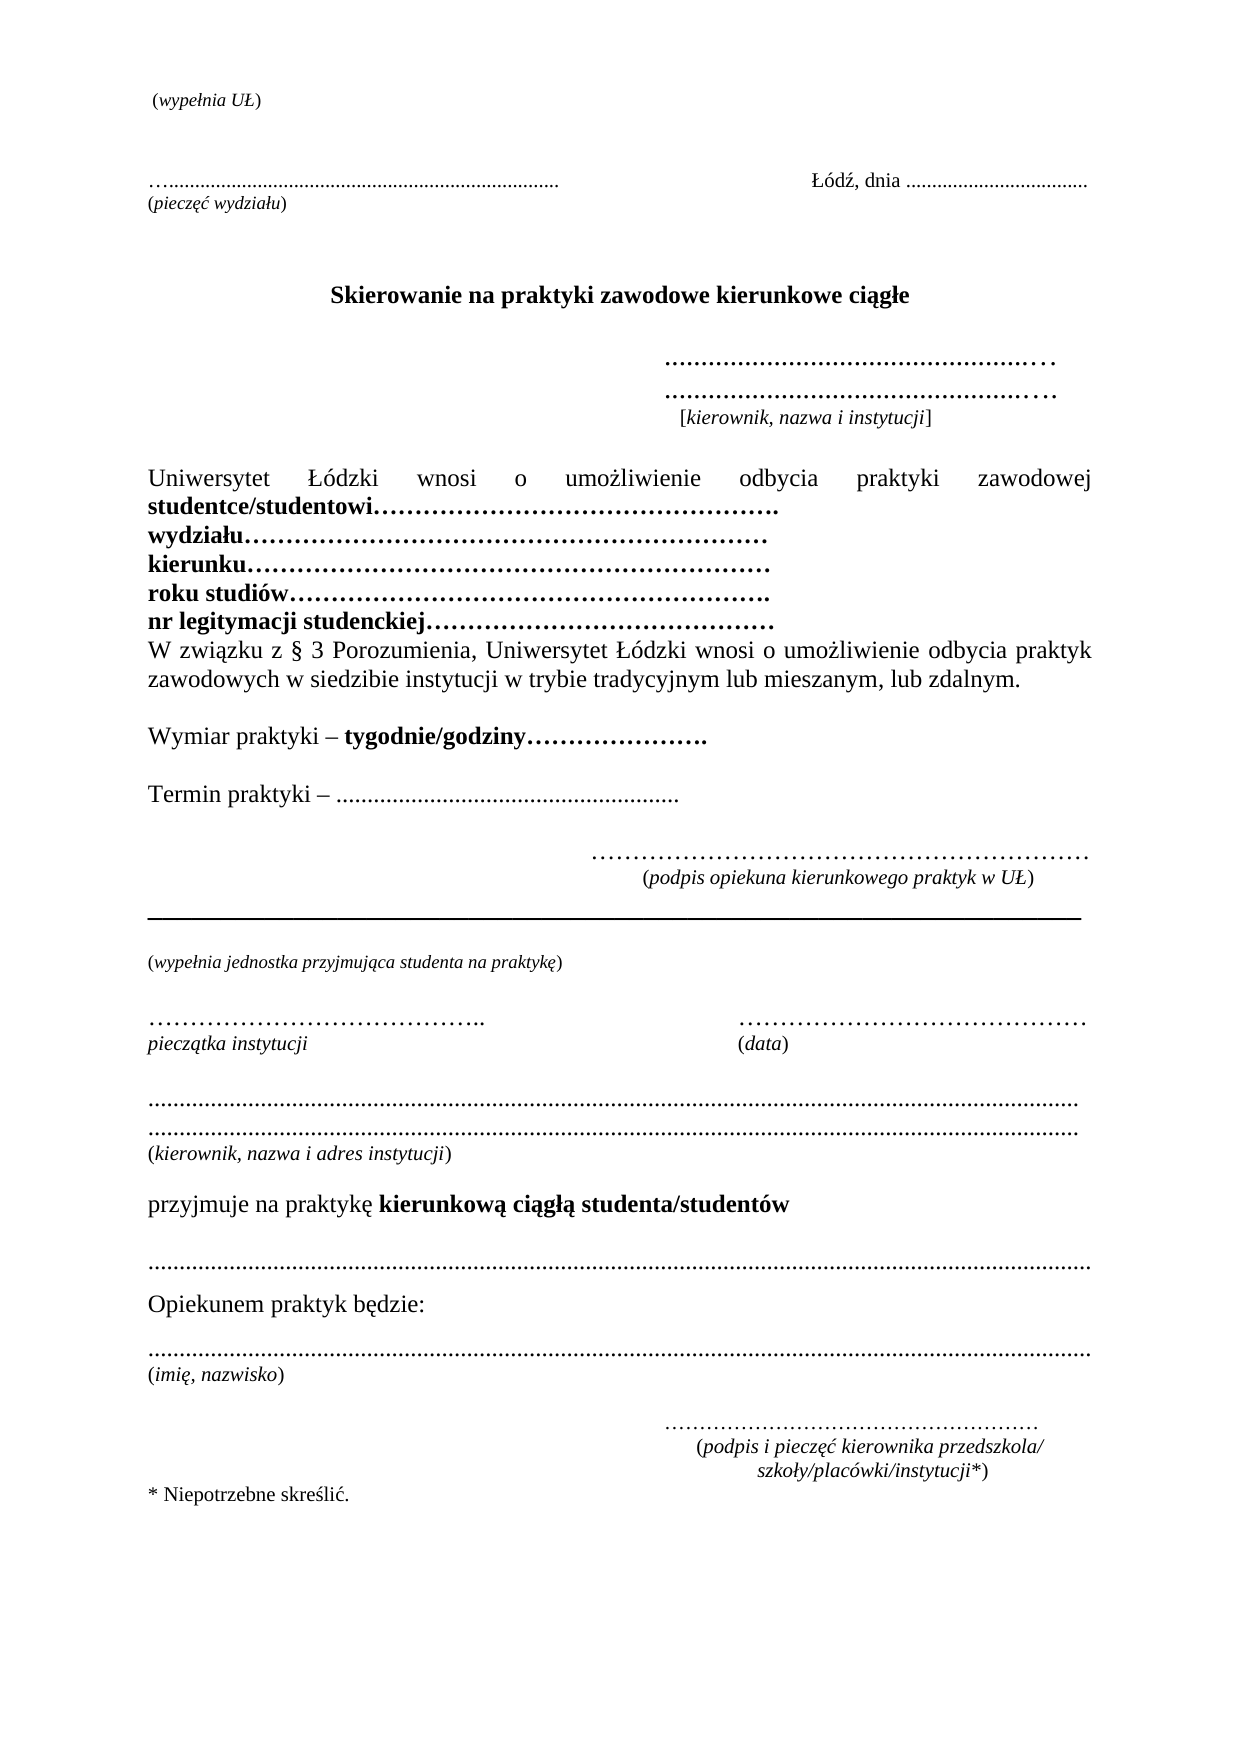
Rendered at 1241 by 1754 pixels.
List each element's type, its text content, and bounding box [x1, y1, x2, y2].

text ....................................................................................................................................................... [148, 1246, 1093, 1275]
text Termin praktyki – ....................................................... [148, 779, 1093, 808]
text (podpis i pieczęć kierownika przedszkola/ [148, 1434, 1093, 1458]
text (wypełnia jednostka przyjmująca studenta na praktykę) [148, 951, 1093, 1002]
text [kierownik, nazwa i instytucji] [664, 405, 1093, 429]
text szkoły/placówki/instytucji*) [148, 1458, 1093, 1482]
text ………………………………….. …………………………………… [148, 1002, 1093, 1031]
text .................................................…. [664, 371, 1093, 405]
text Wymiar praktyki – tygodnie/godziny…………………. [148, 721, 1093, 750]
text Opiekunem praktyk będzie: [148, 1289, 1093, 1318]
text ..................................................................................................................................................... [148, 1083, 1093, 1112]
text (pieczęć wydziału) [148, 192, 1093, 213]
subtitle Skierowanie na praktyki zawodowe kierunkowe ciągłe [148, 280, 1093, 309]
text ..................................................................................................................................................... [148, 1112, 1093, 1141]
text (kierownik, nazwa i adres instytucji) [148, 1141, 1093, 1165]
text (imię, nazwisko) [148, 1361, 1093, 1386]
text wydziału……………………………………………………… [148, 520, 1093, 549]
text (podpis opiekuna kierunkowego praktyk w UŁ) [590, 865, 1093, 889]
text roku studiów…………………………………………………. [148, 578, 1093, 606]
text ________________________________________________________________ [148, 889, 1093, 923]
text W związku z § 3 Porozumienia, Uniwersytet Łódzki wnosi o umożliwienie odbycia praktyk zawodowych w siedzibie instytucji w trybie tradycyjnym lub mieszanym, lub zdalnym. [148, 635, 1093, 693]
text pieczątka instytucji (data) [148, 1031, 1093, 1054]
text …........................................................................... Łódź, dnia ................................... [148, 168, 1093, 192]
text ....................................................................................................................................................... [148, 1333, 1093, 1361]
text ……………………………………………… [590, 1409, 1093, 1434]
text * Niepotrzebne skreślić. [148, 1482, 1093, 1506]
text …………………………………………………… [516, 836, 1093, 865]
text Uniwersytet Łódzki wnosi o umożliwienie odbycia praktyki zawodowej studentce/studentowi…………………………………………. [148, 463, 1093, 520]
text przyjmuje na praktykę kierunkową ciągłą studenta/studentów [148, 1189, 1093, 1218]
text kierunku……………………………………………………… [148, 549, 1093, 578]
text (wypełnia UŁ) [148, 89, 1093, 110]
text nr legitymacji studenckiej…………………………………… [148, 606, 1093, 635]
text ..................................................… [664, 338, 1093, 371]
